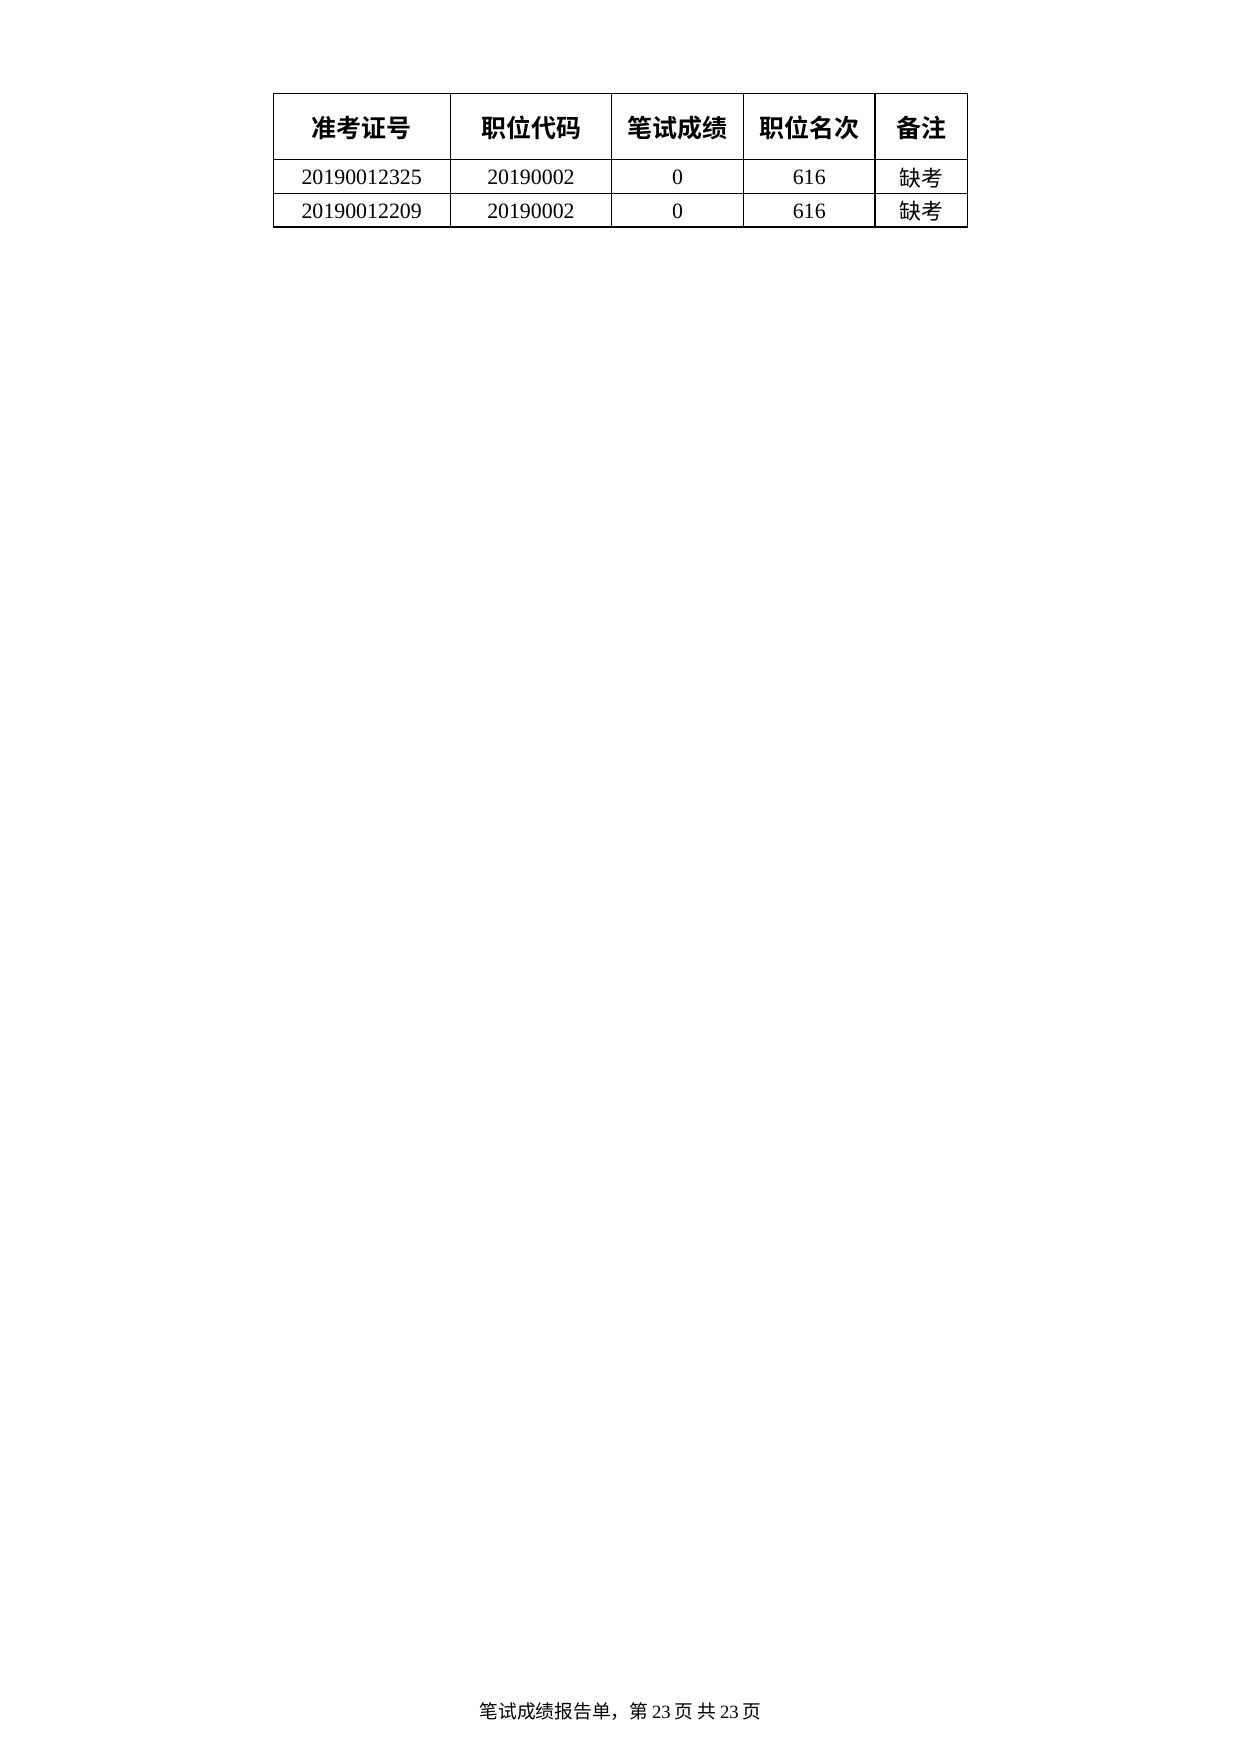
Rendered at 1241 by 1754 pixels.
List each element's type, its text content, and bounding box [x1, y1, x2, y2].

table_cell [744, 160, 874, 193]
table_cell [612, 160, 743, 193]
table_header 准考证号 [274, 94, 450, 159]
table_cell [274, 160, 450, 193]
table_header 笔试成绩 [612, 94, 743, 159]
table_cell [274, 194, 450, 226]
table_header 职位代码 [451, 94, 611, 159]
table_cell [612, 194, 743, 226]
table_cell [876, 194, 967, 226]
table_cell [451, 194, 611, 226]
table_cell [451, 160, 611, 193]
table_header 备注 [876, 94, 967, 159]
table_header 职位名次 [744, 94, 874, 159]
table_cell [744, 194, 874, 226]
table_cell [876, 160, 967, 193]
